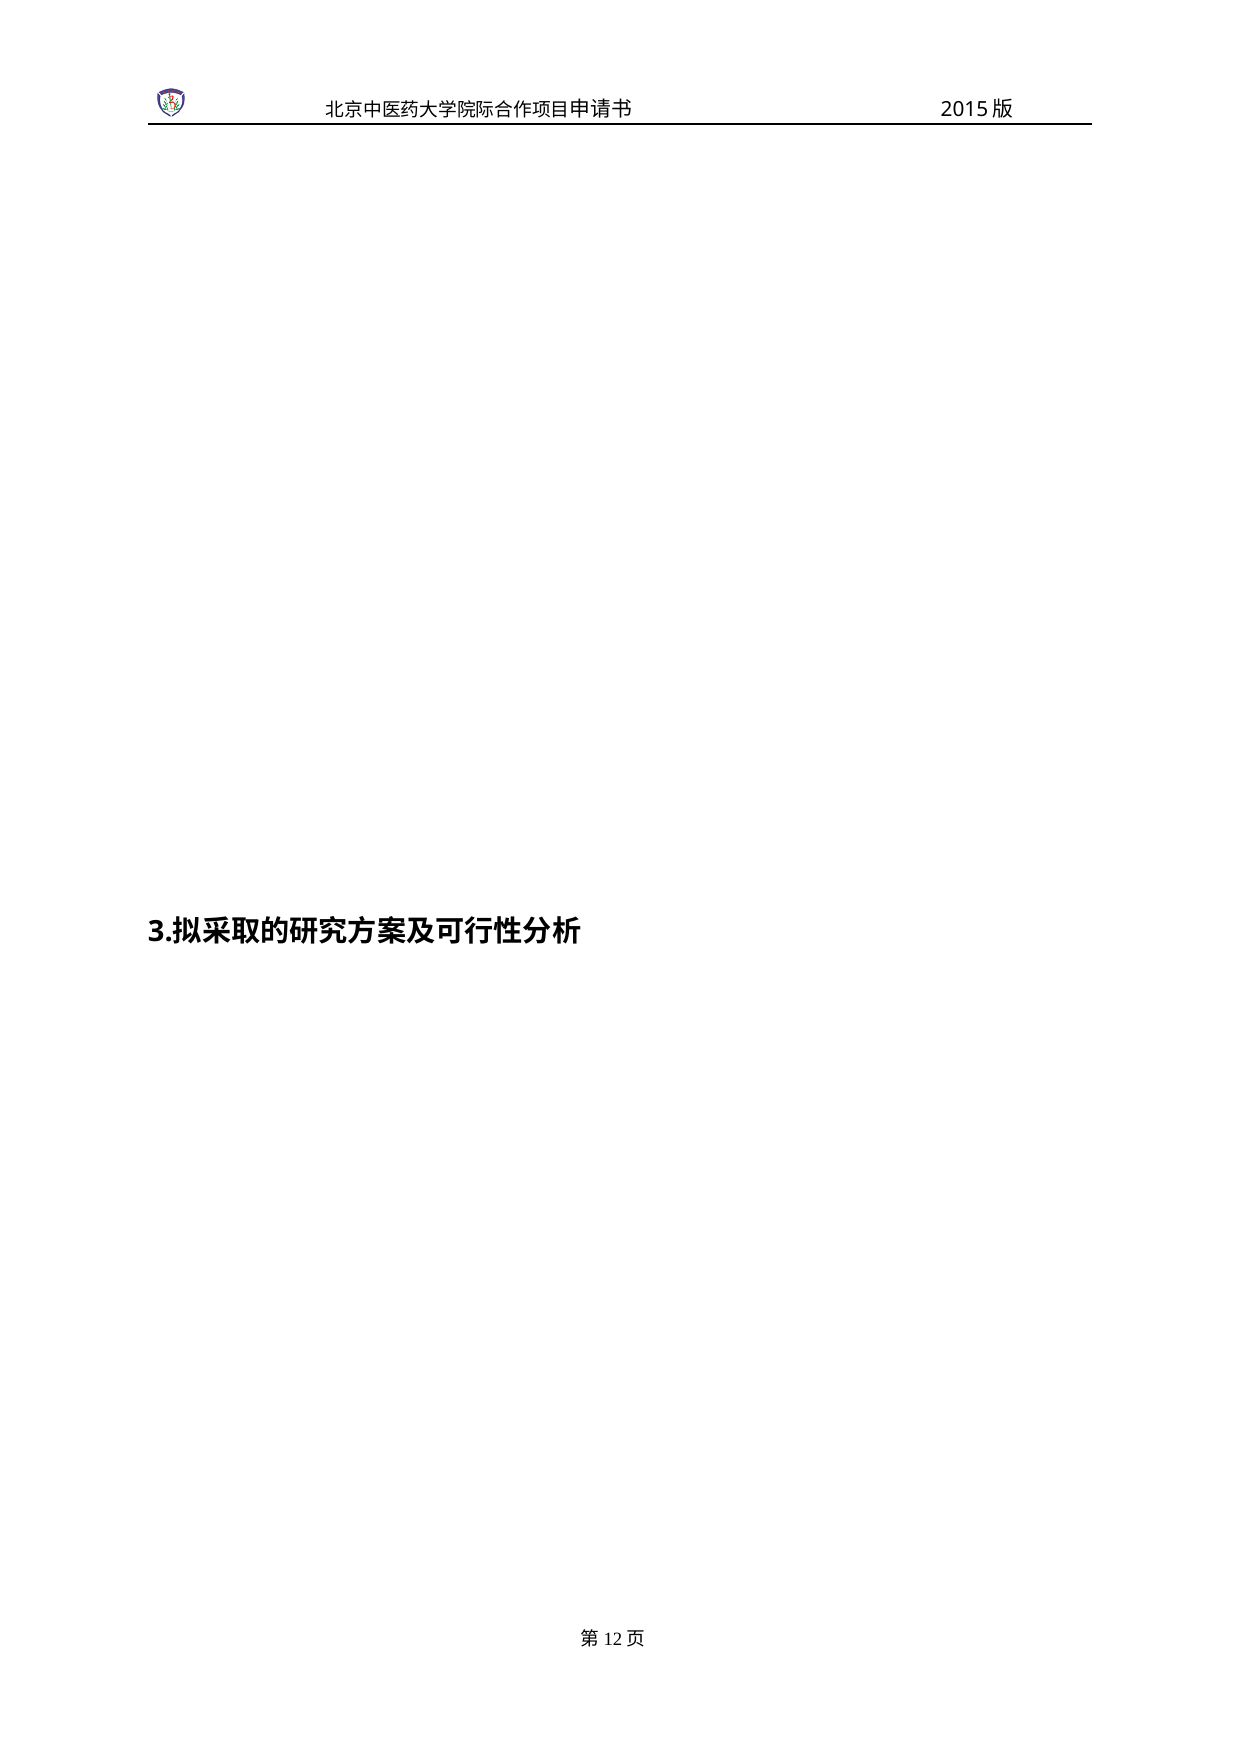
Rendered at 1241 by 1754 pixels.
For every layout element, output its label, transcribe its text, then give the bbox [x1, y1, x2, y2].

text 3.拟采取的研究方案及可行性分析 [148, 896, 1092, 961]
picture [157, 88, 185, 117]
